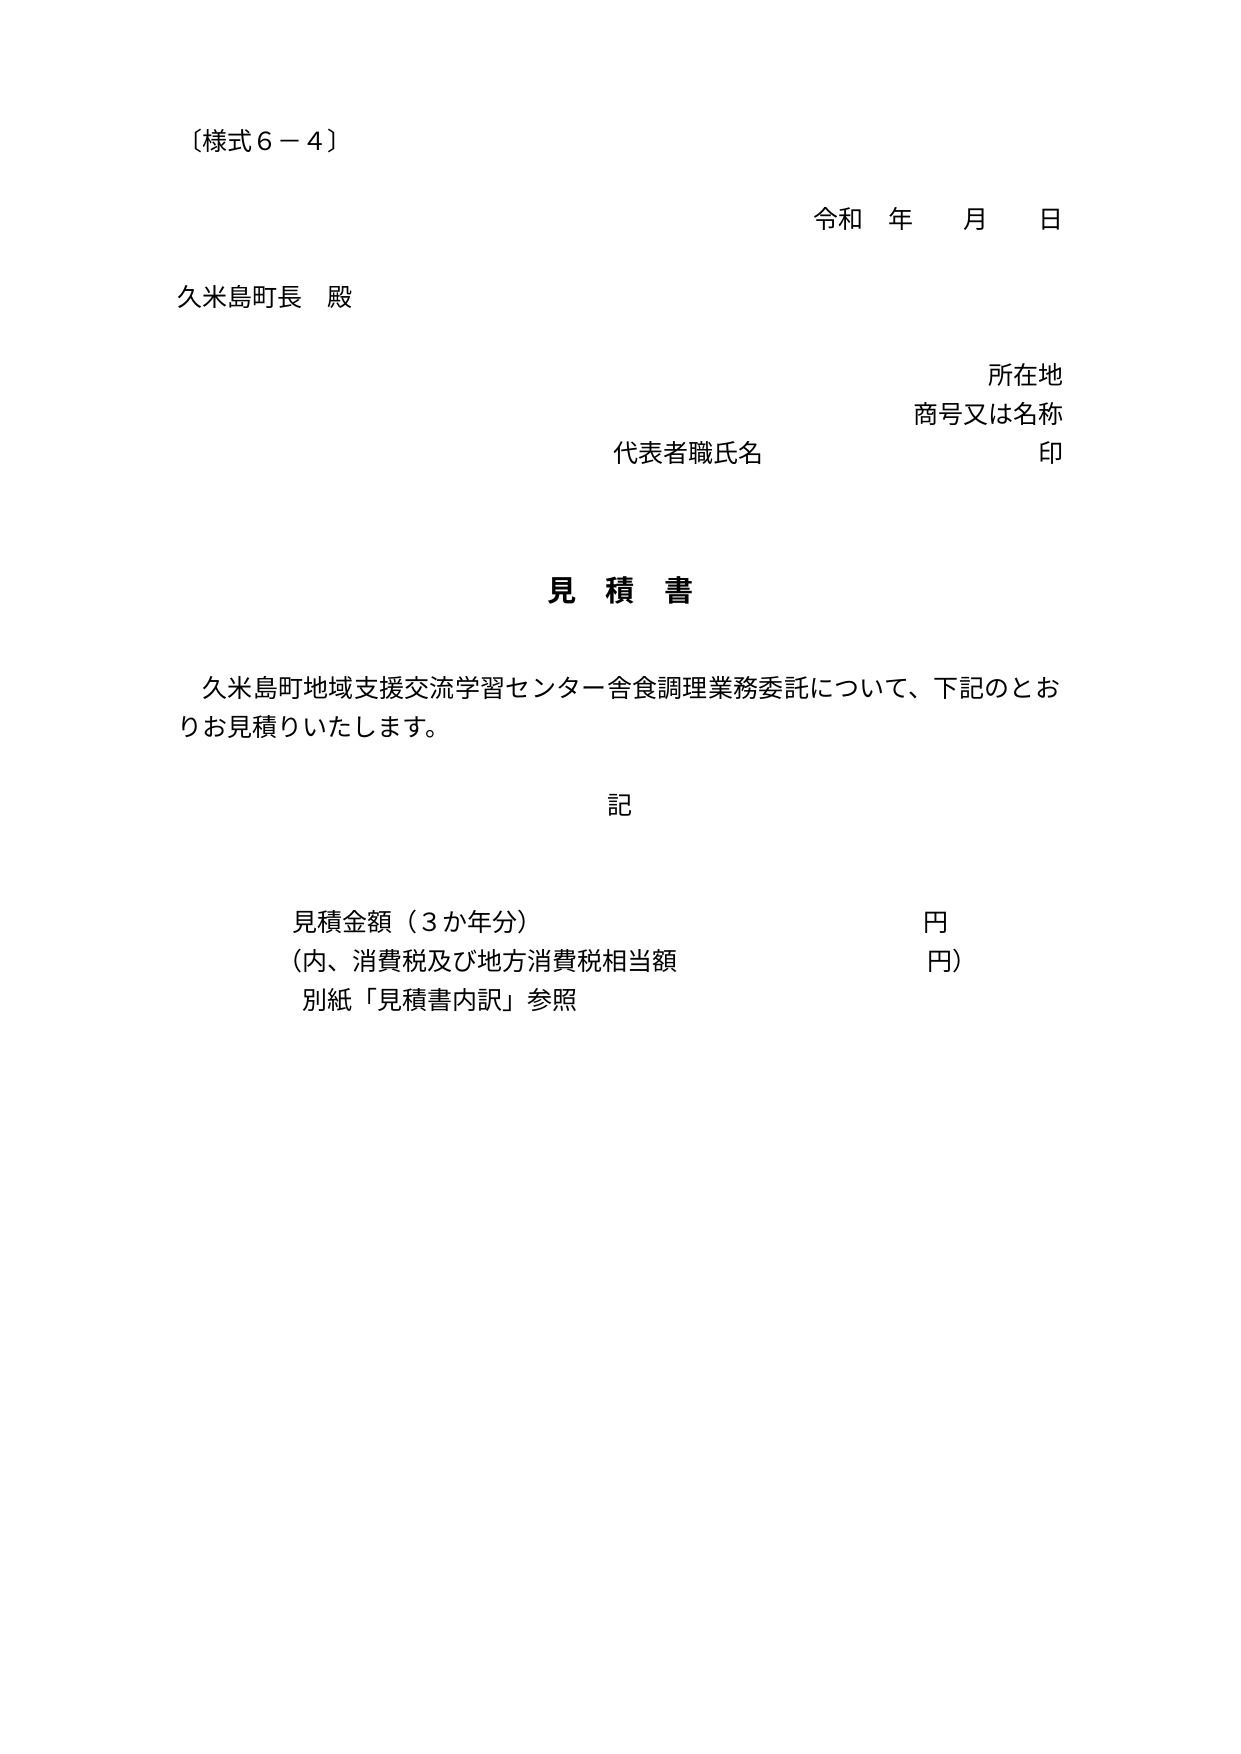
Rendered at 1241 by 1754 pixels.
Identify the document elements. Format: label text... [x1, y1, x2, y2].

text 久米島町長 殿 [177, 276, 1063, 315]
text 見積金額（３か年分） 円 [177, 901, 1063, 940]
text 商号又は名称 [177, 393, 1063, 432]
text 所在地 [177, 354, 1063, 393]
text 見 積 書 [177, 550, 1063, 628]
text 令和 年 月 日 [177, 198, 1063, 237]
text 記 [177, 784, 1063, 823]
text （内、消費税及び地方消費税相当額 円） [177, 940, 1063, 979]
text 〔様式６－４〕 [177, 120, 1063, 159]
text 別紙「見積書内訳」参照 [177, 979, 1063, 1018]
text 代表者職氏名 印 [177, 432, 1063, 472]
text 久米島町地域支援交流学習センター舎食調理業務委託について、下記のとおりお見積りいたします。 [177, 667, 1063, 745]
